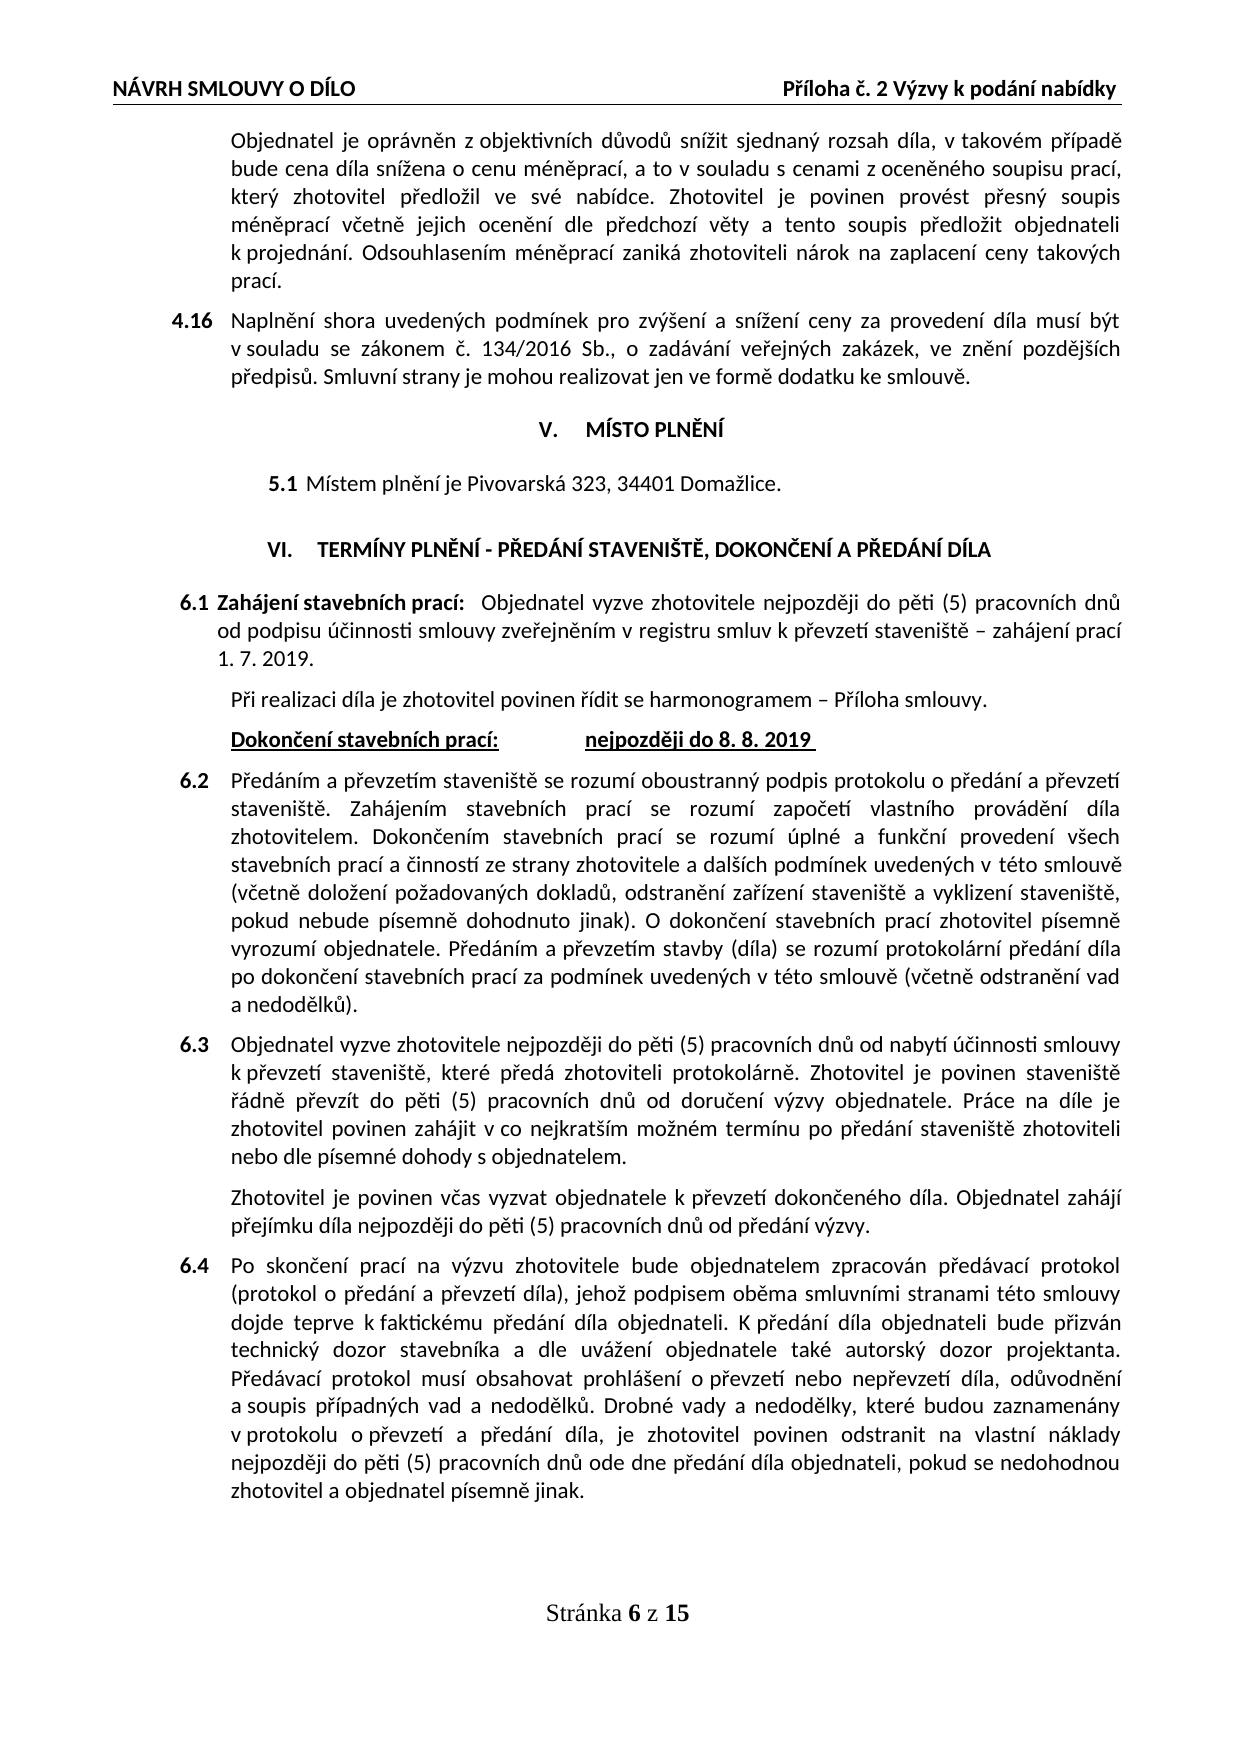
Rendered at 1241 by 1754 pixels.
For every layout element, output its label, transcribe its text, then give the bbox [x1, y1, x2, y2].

subtitle TERMÍNY PLNĚNÍ - PŘEDÁNÍ STAVENIŠTĚ, DOKONČENÍ A PŘEDÁNÍ DÍLA [150, 535, 1122, 563]
text Dokončení stavebních prací: nejpozději do 8. 8. 2019 [231, 725, 1122, 753]
text Objednatel je oprávněn z objektivních důvodů snížit sjednaný rozsah díla, v takovém případě bude cena díla snížena o cenu méněprací, a to v souladu s cenami z oceněného soupisu prací, který zhotovitel předložil ve své nabídce. Zhotovitel je povinen provést přesný soupis méněprací včetně jejich ocenění dle předchozí věty a tento soupis předložit objednateli k projednání. Odsouhlasením méněprací zaniká zhotoviteli nárok na zaplacení ceny takových prací. [231, 126, 1122, 294]
text Zhotovitel je povinen včas vyzvat objednatele k převzetí dokončeného díla. Objednatel zahájí přejímku díla nejpozději do pěti (5) pracovních dnů od předání výzvy. [231, 1183, 1122, 1239]
list Naplnění shora uvedených podmínek pro zvýšení a snížení ceny za provedení díla musí být v souladu se zákonem č. 134/2016 Sb., o zadávání veřejných zakázek, ve znění pozdějších předpisů. Smluvní strany je mohou realizovat jen ve formě dodatku ke smlouvě. [172, 306, 1122, 390]
list Zahájení stavebních prací: Objednatel vyzve zhotovitele nejpozději do pěti (5) pracovních dnů od podpisu účinnosti smlouvy zveřejněním v registru smluv k převzetí staveniště – zahájení prací 1. 7. 2019. [179, 588, 1122, 672]
list Objednatel vyzve zhotovitele nejpozději do pěti (5) pracovních dnů od nabytí účinnosti smlouvy k převzetí staveniště, které předá zhotoviteli protokolárně. Zhotovitel je povinen staveniště řádně převzít do pěti (5) pracovních dnů od doručení výzvy objednatele. Práce na díle je zhotovitel povinen zahájit v co nejkratším možném termínu po předání staveniště zhotoviteli nebo dle písemné dohody s objednatelem. [179, 1030, 1122, 1171]
subtitle MÍSTO PLNĚNÍ [150, 415, 1122, 443]
list Místem plnění je Pivovarská 323, 34401 Domažlice. [268, 468, 1122, 498]
list Po skončení prací na výzvu zhotovitele bude objednatelem zpracován předávací protokol (protokol o předání a převzetí díla), jehož podpisem oběma smluvními stranami této smlouvy dojde teprve k faktickému předání díla objednateli. K předání díla objednateli bude přizván technický dozor stavebníka a dle uvážení objednatele také autorský dozor projektanta. Předávací protokol musí obsahovat prohlášení o převzetí nebo nepřevzetí díla, odůvodnění a soupis případných vad a nedodělků. Drobné vady a nedodělky, které budou zaznamenány v protokolu o převzetí a předání díla, je zhotovitel povinen odstranit na vlastní náklady nejpozději do pěti (5) pracovních dnů ode dne předání díla objednateli, pokud se nedohodnou zhotovitel a objednatel písemně jinak. [179, 1252, 1122, 1504]
list Předáním a převzetím staveniště se rozumí oboustranný podpis protokolu o předání a převzetí staveniště. Zahájením stavebních prací se rozumí započetí vlastního provádění díla zhotovitelem. Dokončením stavebních prací se rozumí úplné a funkční provedení všech stavebních prací a činností ze strany zhotovitele a dalších podmínek uvedených v této smlouvě (včetně doložení požadovaných dokladů, odstranění zařízení staveniště a vyklizení staveniště, pokud nebude písemně dohodnuto jinak). O dokončení stavebních prací zhotovitel písemně vyrozumí objednatele. Předáním a převzetím stavby (díla) se rozumí protokolární předání díla po dokončení stavebních prací za podmínek uvedených v této smlouvě (včetně odstranění vad a nedodělků). [179, 766, 1122, 1018]
text Při realizaci díla je zhotovitel povinen řídit se harmonogramem – Příloha smlouvy. [231, 685, 1122, 713]
